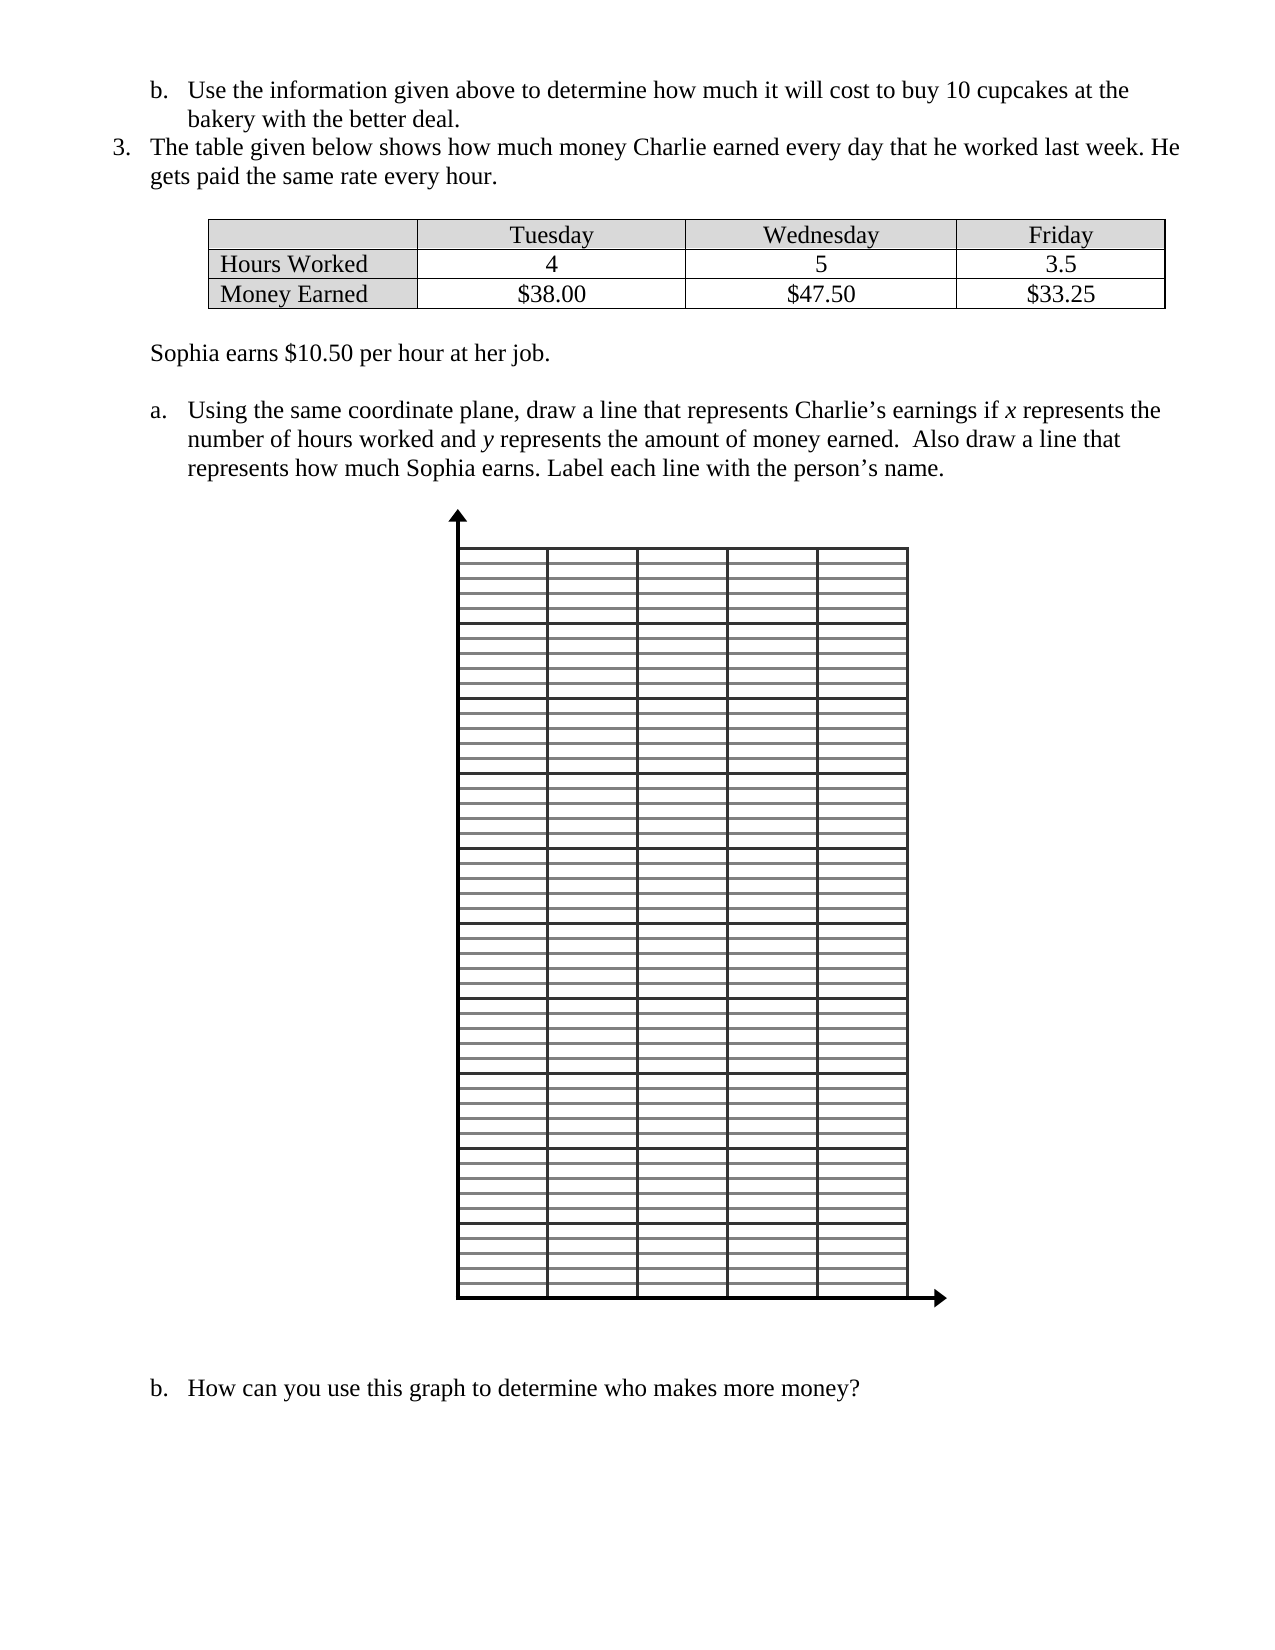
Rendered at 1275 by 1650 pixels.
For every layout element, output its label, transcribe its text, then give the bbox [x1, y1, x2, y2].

table_header Wednesday [686, 220, 956, 248]
list Sophia earns $10.50 per hour at her job. [150, 338, 1200, 367]
list Using the same coordinate plane, draw a line that represents Charlie’s earnings if x represents the number of hours worked and y represents the amount of money earned. Also draw a line that represents how much Sophia earns. Label each line with the person’s name. [150, 395, 1200, 482]
list The table given below shows how much money Charlie earned every day that he worked last week. He gets paid the same rate every hour. [112, 132, 1200, 190]
table_header [209, 220, 417, 248]
table_cell $47.50 [686, 279, 956, 308]
table_cell $38.00 [418, 279, 685, 308]
table_header Tuesday [418, 220, 685, 248]
table_cell Money Earned [209, 279, 417, 308]
table_cell 3.5 [957, 250, 1164, 278]
table_header Friday [957, 220, 1164, 248]
table_cell Hours Worked [209, 250, 417, 278]
list How can you use this graph to determine who makes more money? [150, 1373, 1200, 1402]
table_cell $33.25 [957, 279, 1164, 308]
list Use the information given above to determine how much it will cost to buy 10 cupcakes at the bakery with the better deal. [150, 75, 1200, 132]
table_cell 4 [418, 250, 685, 278]
table_cell 5 [686, 250, 956, 278]
